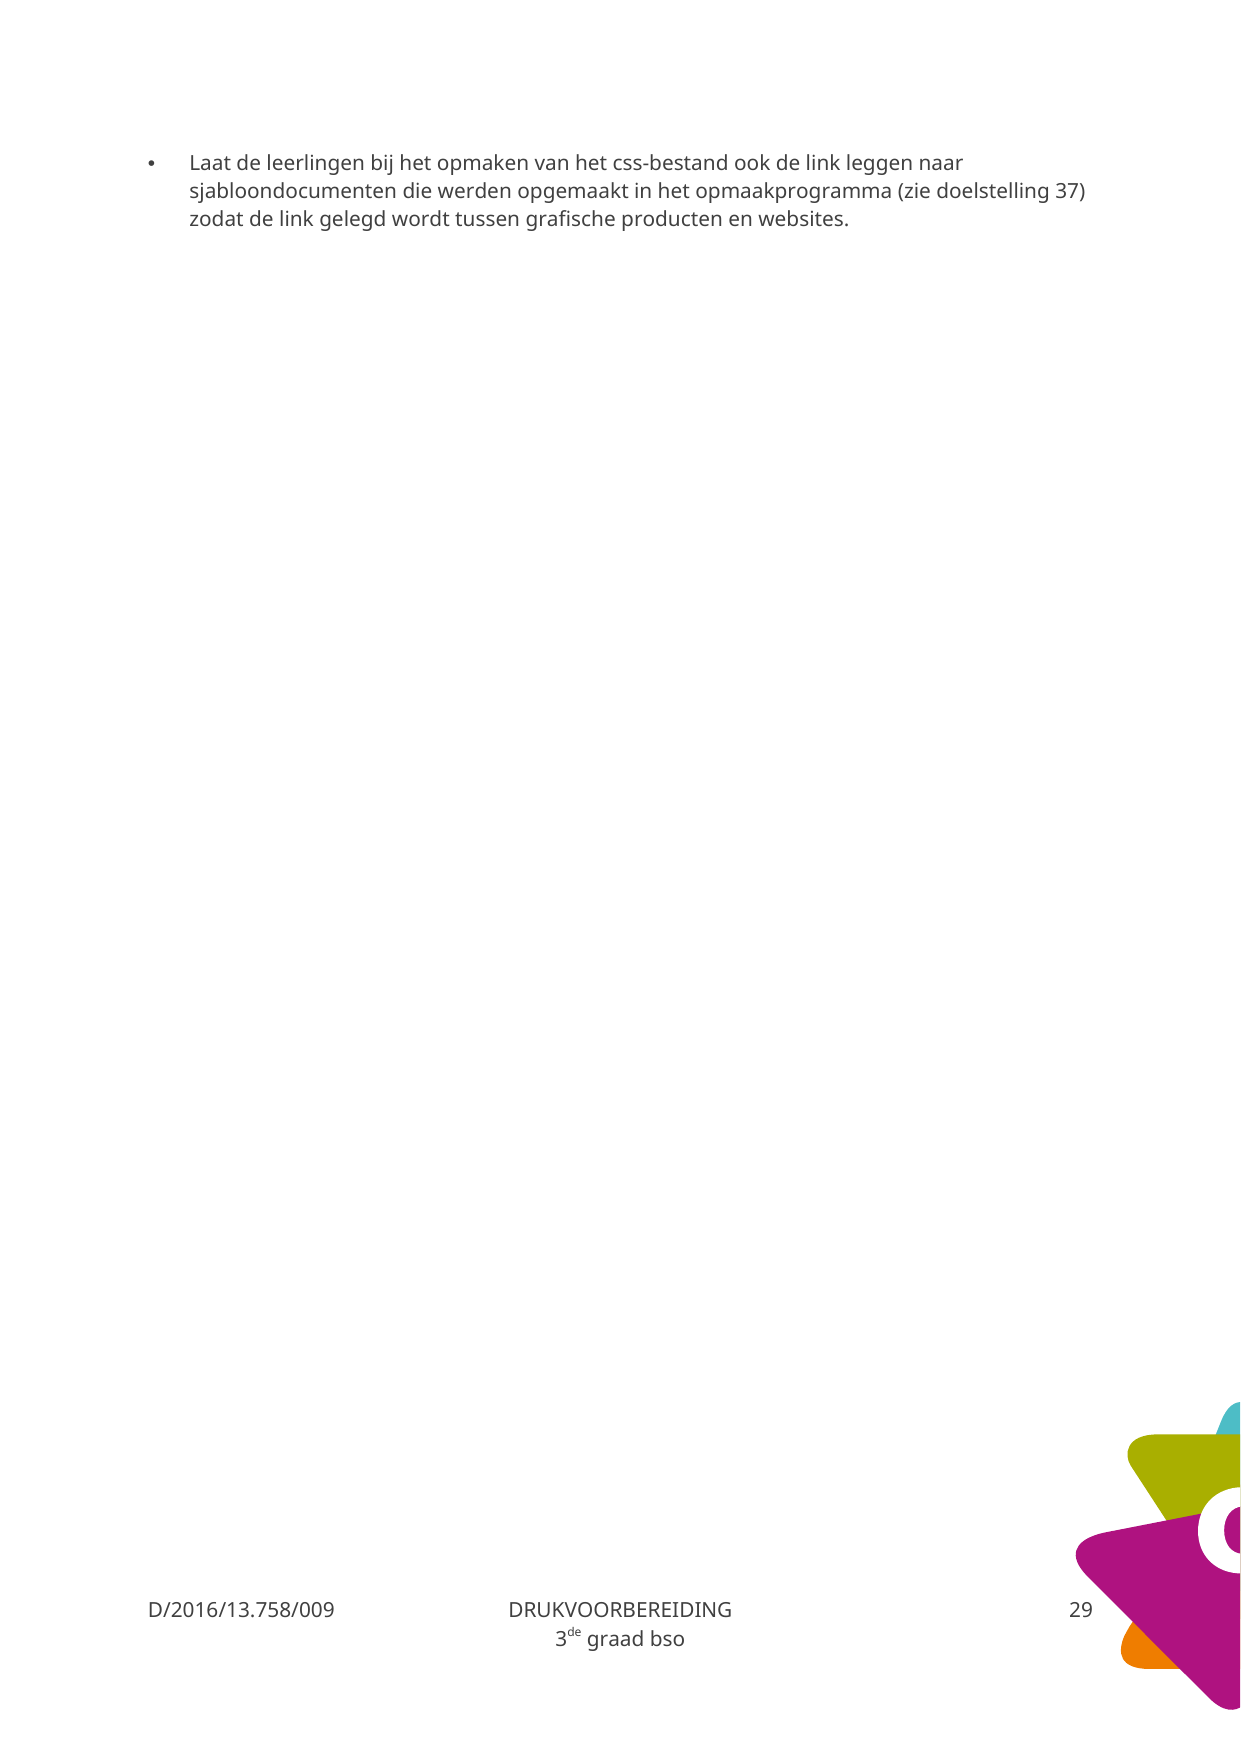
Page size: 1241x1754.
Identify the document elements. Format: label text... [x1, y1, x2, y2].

text Laat de leerlingen bij het opmaken van het css-bestand ook de link leggen naar sjabloondocumenten die werden opgemaakt in het opmaakprogramma (zie doelstelling 37) zodat de link gelegd wordt tussen grafische producten en websites. [148, 148, 1092, 233]
